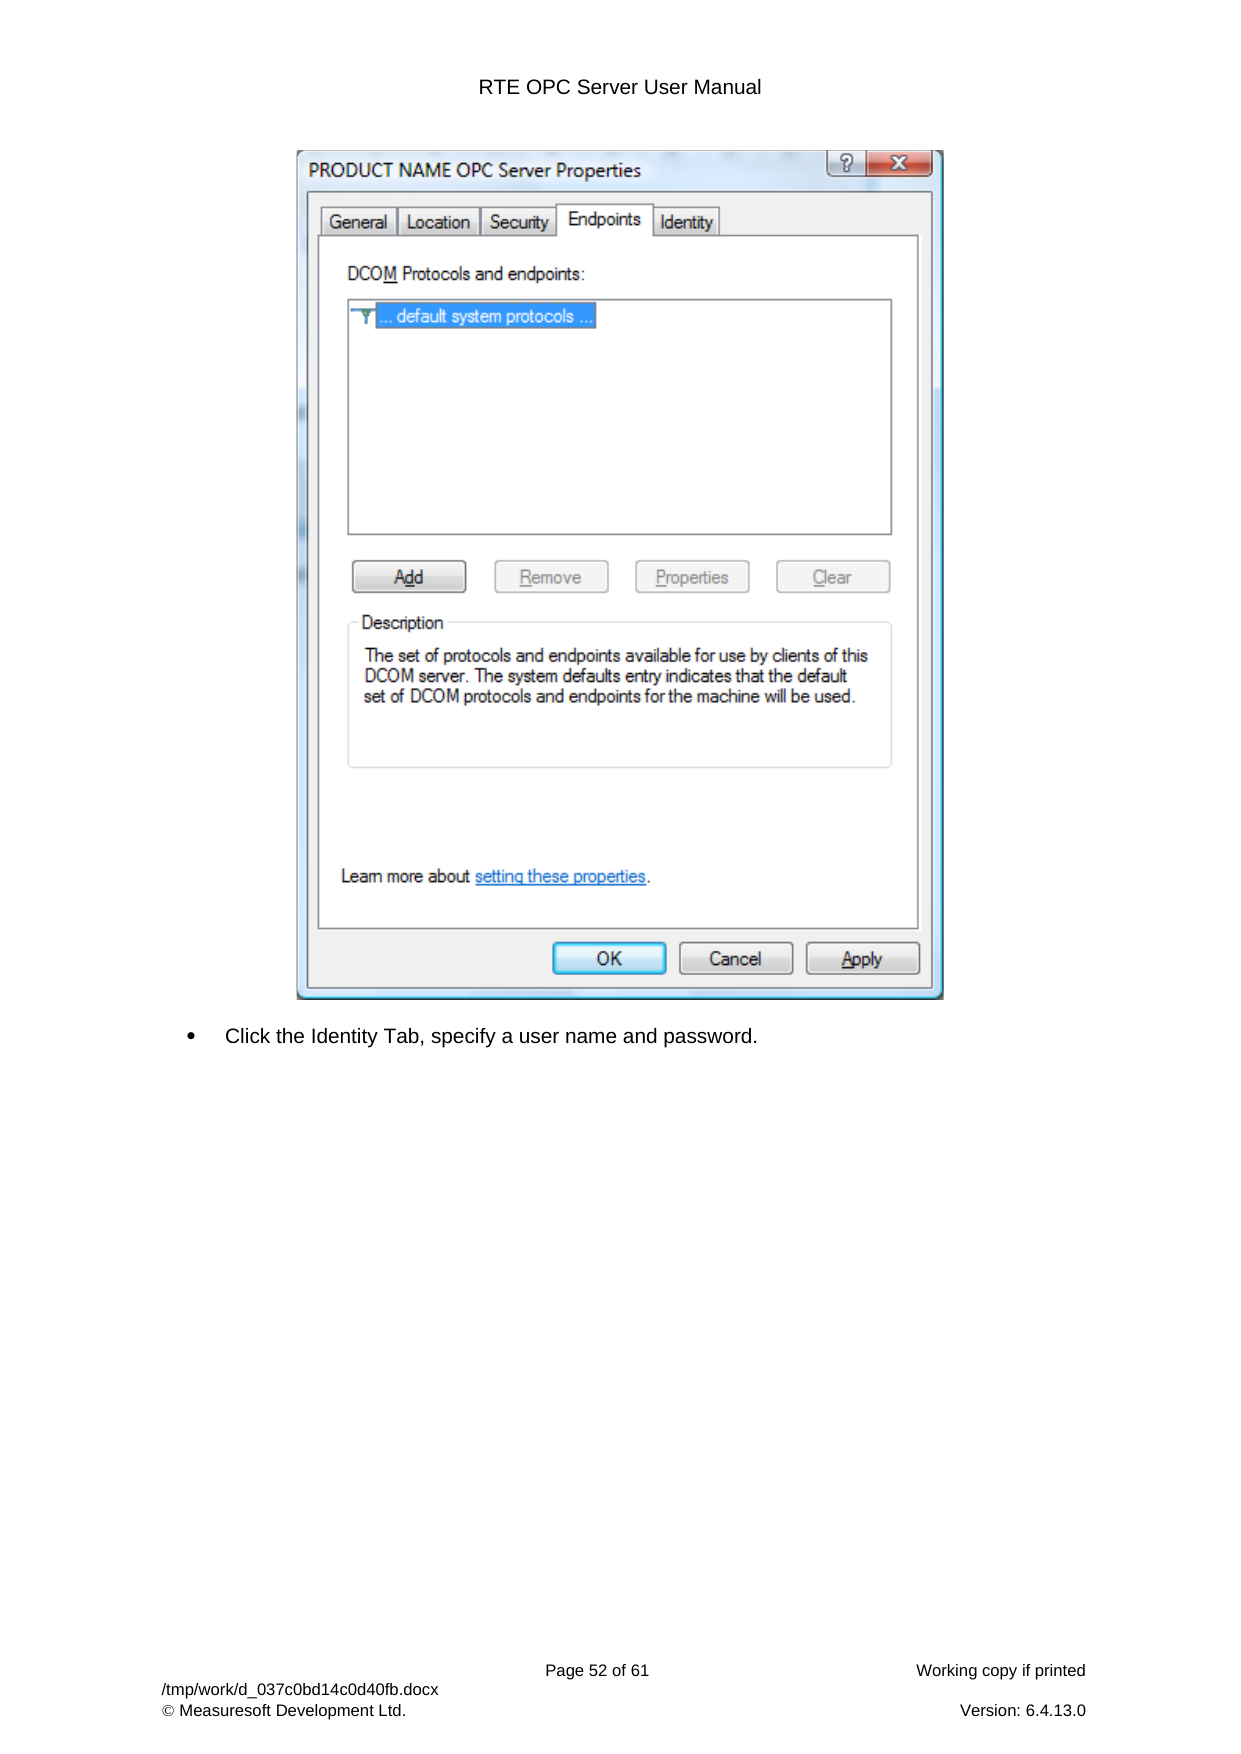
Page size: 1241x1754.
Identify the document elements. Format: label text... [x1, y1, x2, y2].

picture [296, 150, 944, 1000]
list Click the Identity Tab, specify a user name and password. [187, 1024, 1090, 1048]
